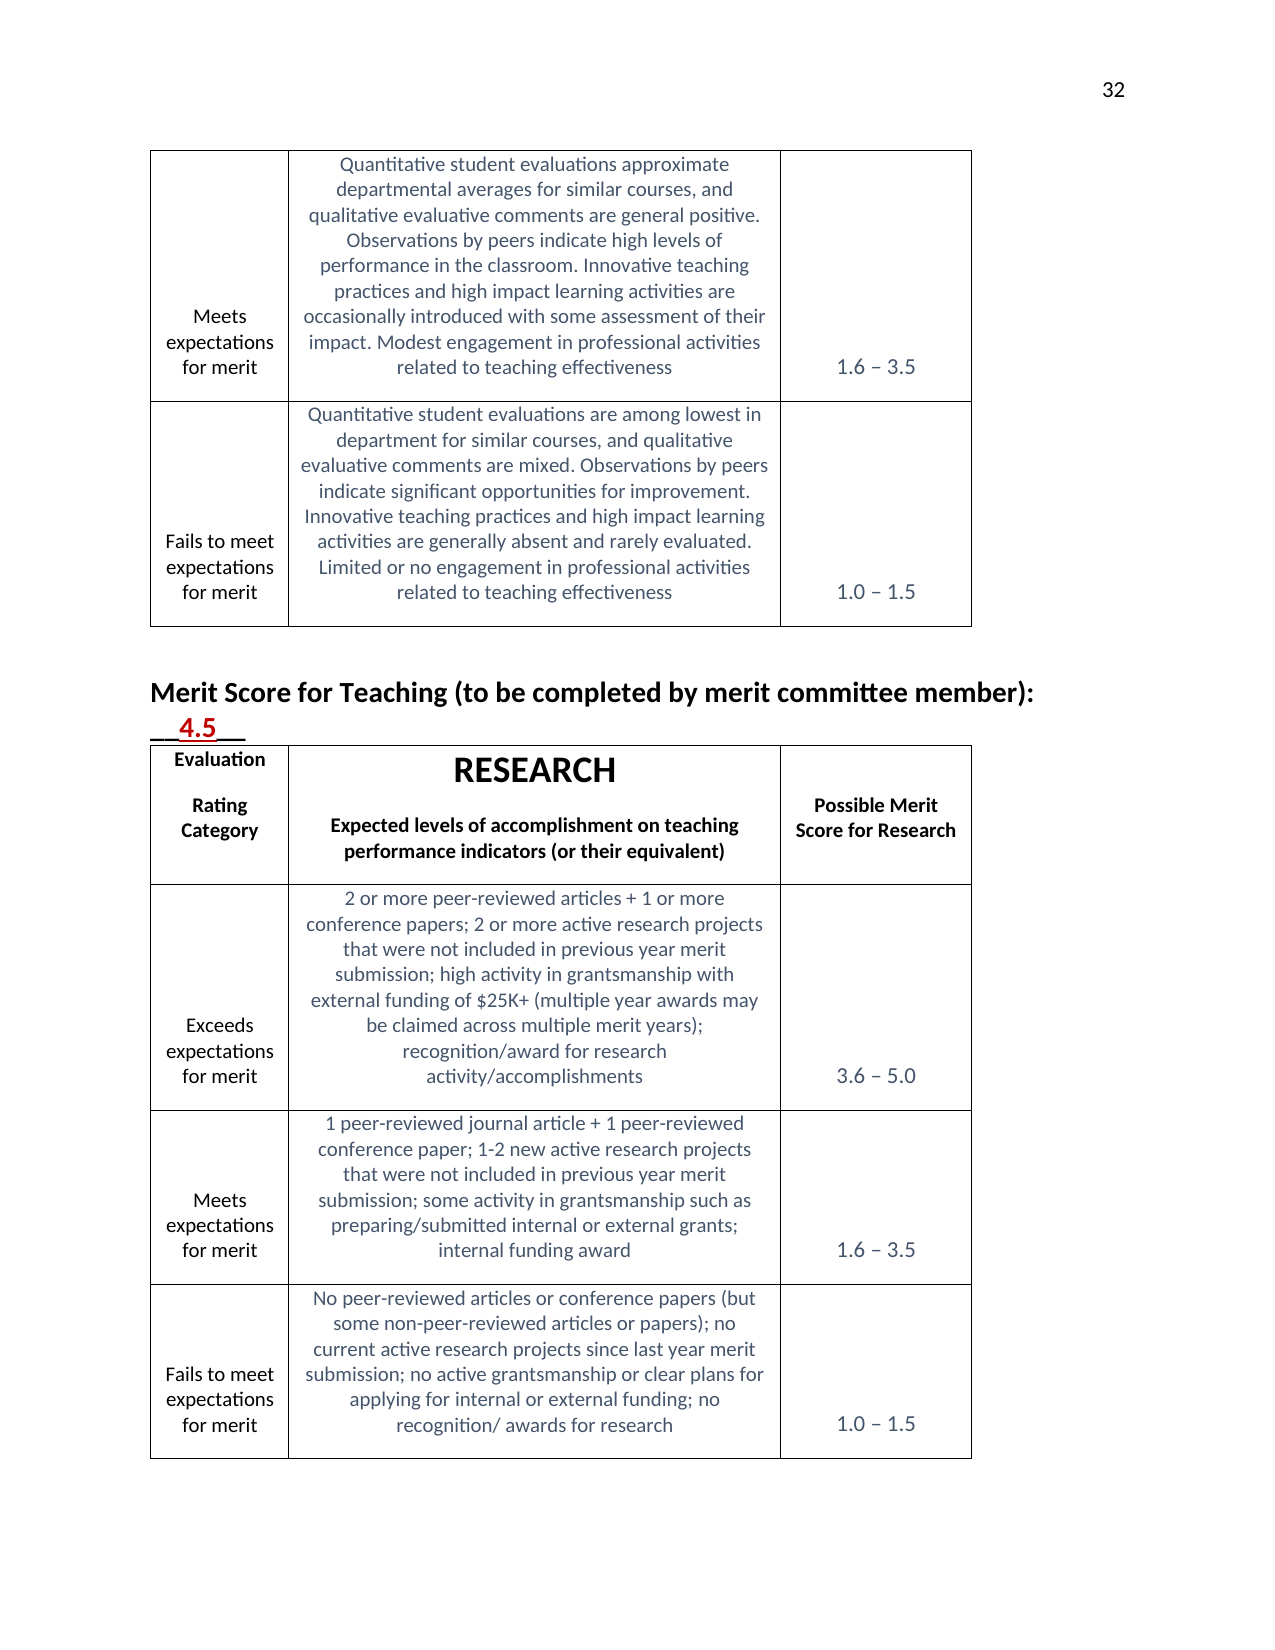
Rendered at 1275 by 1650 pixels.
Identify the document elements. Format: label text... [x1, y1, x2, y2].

table_cell Fails to meet expectations for merit [151, 402, 288, 626]
table_cell Fails to meet expectations for merit [151, 1285, 288, 1458]
table_header Evaluation Rating Category [151, 746, 288, 884]
table_header Possible Merit Score for Research [781, 746, 971, 884]
table_cell 1 peer-reviewed journal article + 1 peer-reviewed conference paper; 1-2 new active research projects that were not included in previous year merit submission; some activity in grantsmanship such as preparing/submitted internal or external grants; internal funding award [289, 1111, 780, 1284]
table_cell 2 or more peer-reviewed articles + 1 or more conference papers; 2 or more active research projects that were not included in previous year merit submission; high activity in grantsmanship with external funding of $25K+ (multiple year awards may be claimed across multiple merit years); recognition/award for research activity/accomplishments [289, 885, 780, 1109]
table_cell 1.6 – 3.5 [781, 1111, 971, 1284]
table_cell No peer-reviewed articles or conference papers (but some non-peer-reviewed articles or papers); no current active research projects since last year merit submission; no active grantsmanship or clear plans for applying for internal or external funding; no recognition/ awards for research [289, 1285, 780, 1458]
table_cell Quantitative student evaluations are among lowest in department for similar courses, and qualitative evaluative comments are mixed. Observations by peers indicate significant opportunities for improvement. Innovative teaching practices and high impact learning activities are generally absent and rarely evaluated. Limited or no engagement in professional activities related to teaching effectiveness [289, 402, 780, 626]
table_header RESEARCH Expected levels of accomplishment on teaching performance indicators (or their equivalent) [289, 746, 780, 884]
table_cell 1.0 – 1.5 [781, 402, 971, 626]
table_cell 1.6 – 3.5 [781, 151, 971, 401]
table_cell Meets expectations for merit [151, 1111, 288, 1284]
table_cell 1.0 – 1.5 [781, 1285, 971, 1458]
table_cell Meets expectations for merit [151, 151, 288, 401]
text Merit Score for Teaching (to be completed by merit committee member): __4.5__ [150, 674, 1125, 745]
table_cell Exceeds expectations for merit [151, 885, 288, 1109]
table_cell 3.6 – 5.0 [781, 885, 971, 1109]
table_cell Quantitative student evaluations approximate departmental averages for similar courses, and qualitative evaluative comments are general positive. Observations by peers indicate high levels of performance in the classroom. Innovative teaching practices and high impact learning activities are occasionally introduced with some assessment of their impact. Modest engagement in professional activities related to teaching effectiveness [289, 151, 780, 401]
